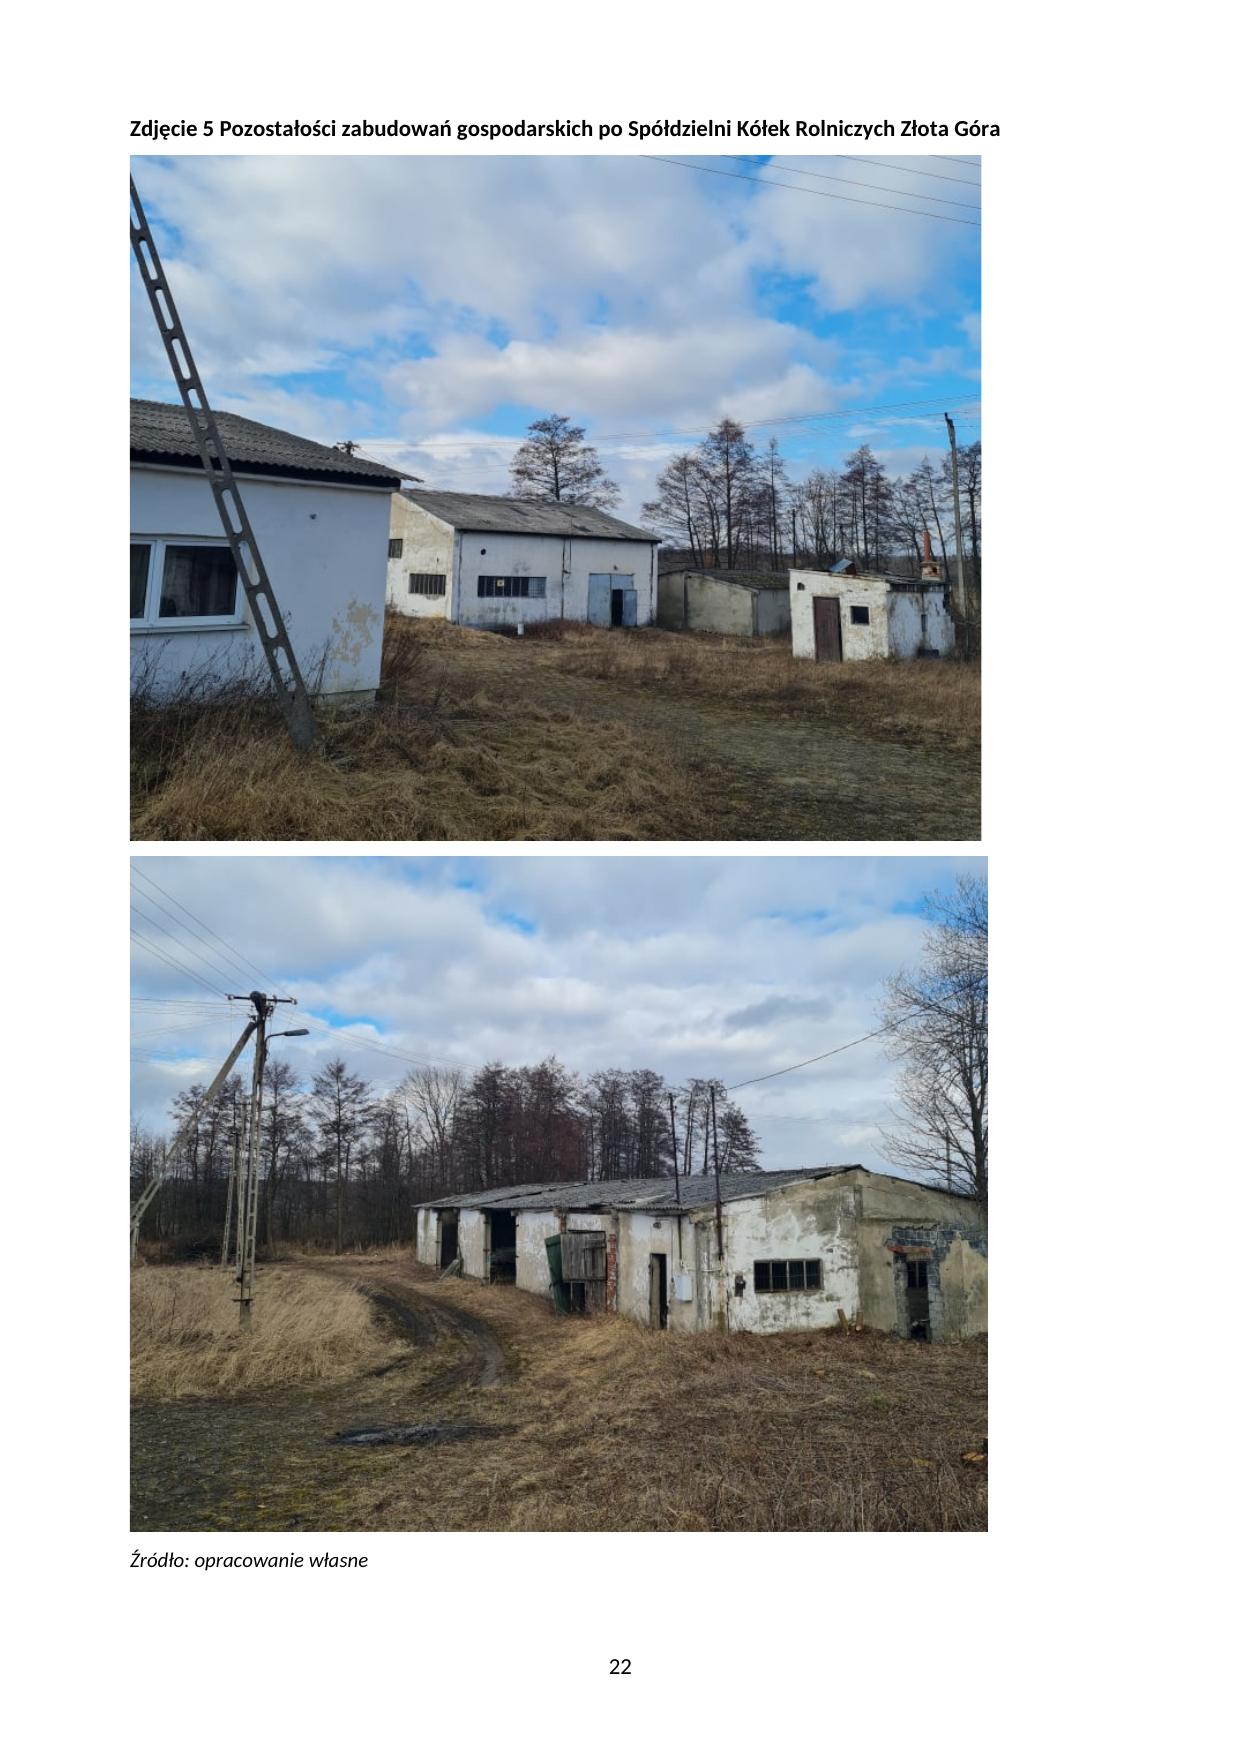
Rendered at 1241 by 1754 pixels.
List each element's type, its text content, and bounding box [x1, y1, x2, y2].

picture [129, 856, 988, 1532]
text Źródło: opracowanie własne [130, 1547, 1110, 1572]
picture [129, 155, 982, 841]
